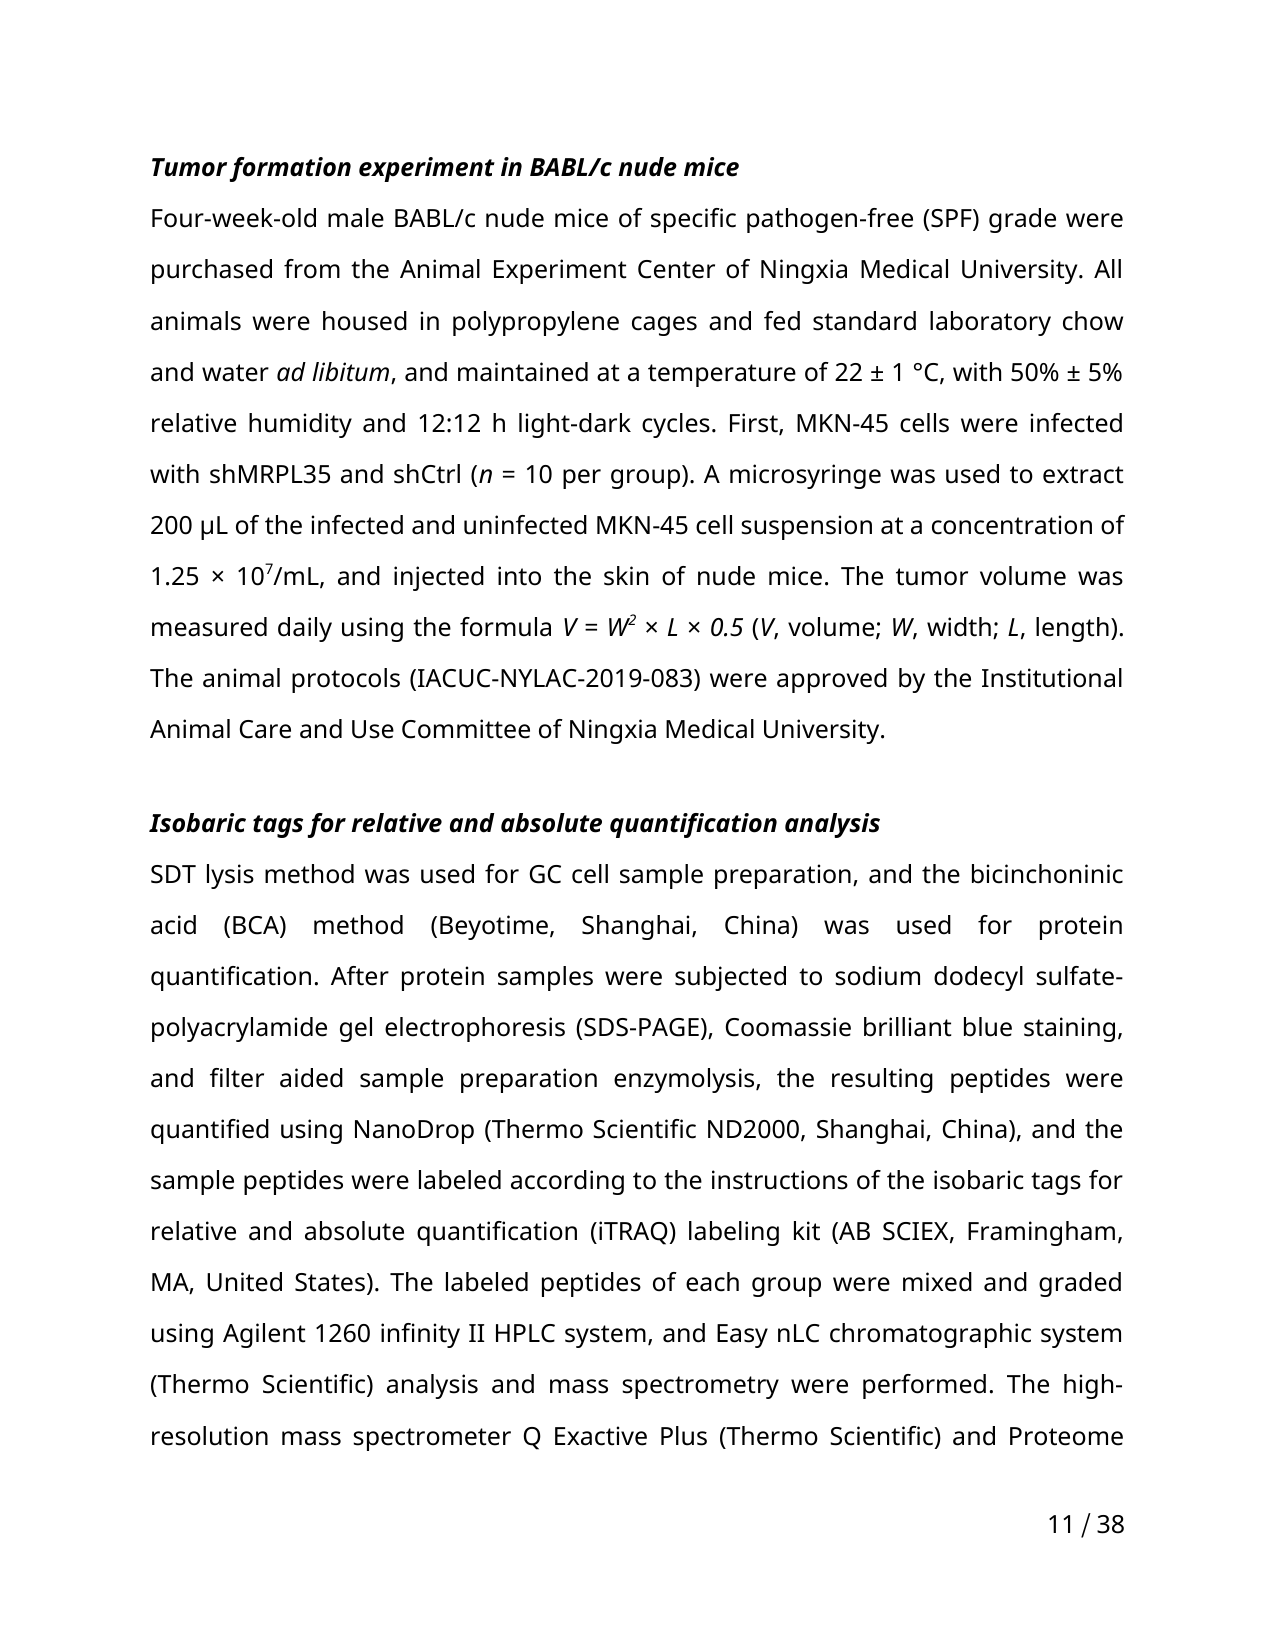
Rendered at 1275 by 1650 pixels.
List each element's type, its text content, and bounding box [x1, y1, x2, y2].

text Four-week-old male BABL/c nude mice of specific pathogen-free (SPF) grade were purchased from the Animal Experiment Center of Ningxia Medical University. All animals were housed in polypropylene cages and fed standard laboratory chow and water ad libitum, and maintained at a temperature of 22 ± 1 °C, with 50% ± 5% relative humidity and 12:12 h light-dark cycles. First, MKN-45 cells were infected with shMRPL35 and shCtrl (n = 10 per group). A microsyringe was used to extract 200 µL of the infected and uninfected MKN-45 cell suspension at a concentration of 1.25 × 107/mL, and injected into the skin of nude mice. The tumor volume was measured daily using the formula V = W2 × L × 0.5 (V, volume; W, width; L, length). The animal protocols (IACUC-NYLAC-2019-083) were approved by the Institutional Animal Care and Use Committee of Ningxia Medical University. [150, 201, 1125, 746]
text Isobaric tags for relative and absolute quantification analysis [150, 806, 1125, 840]
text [150, 857, 1125, 1452]
text Tumor formation experiment in BABL/c nude mice [150, 150, 1125, 184]
